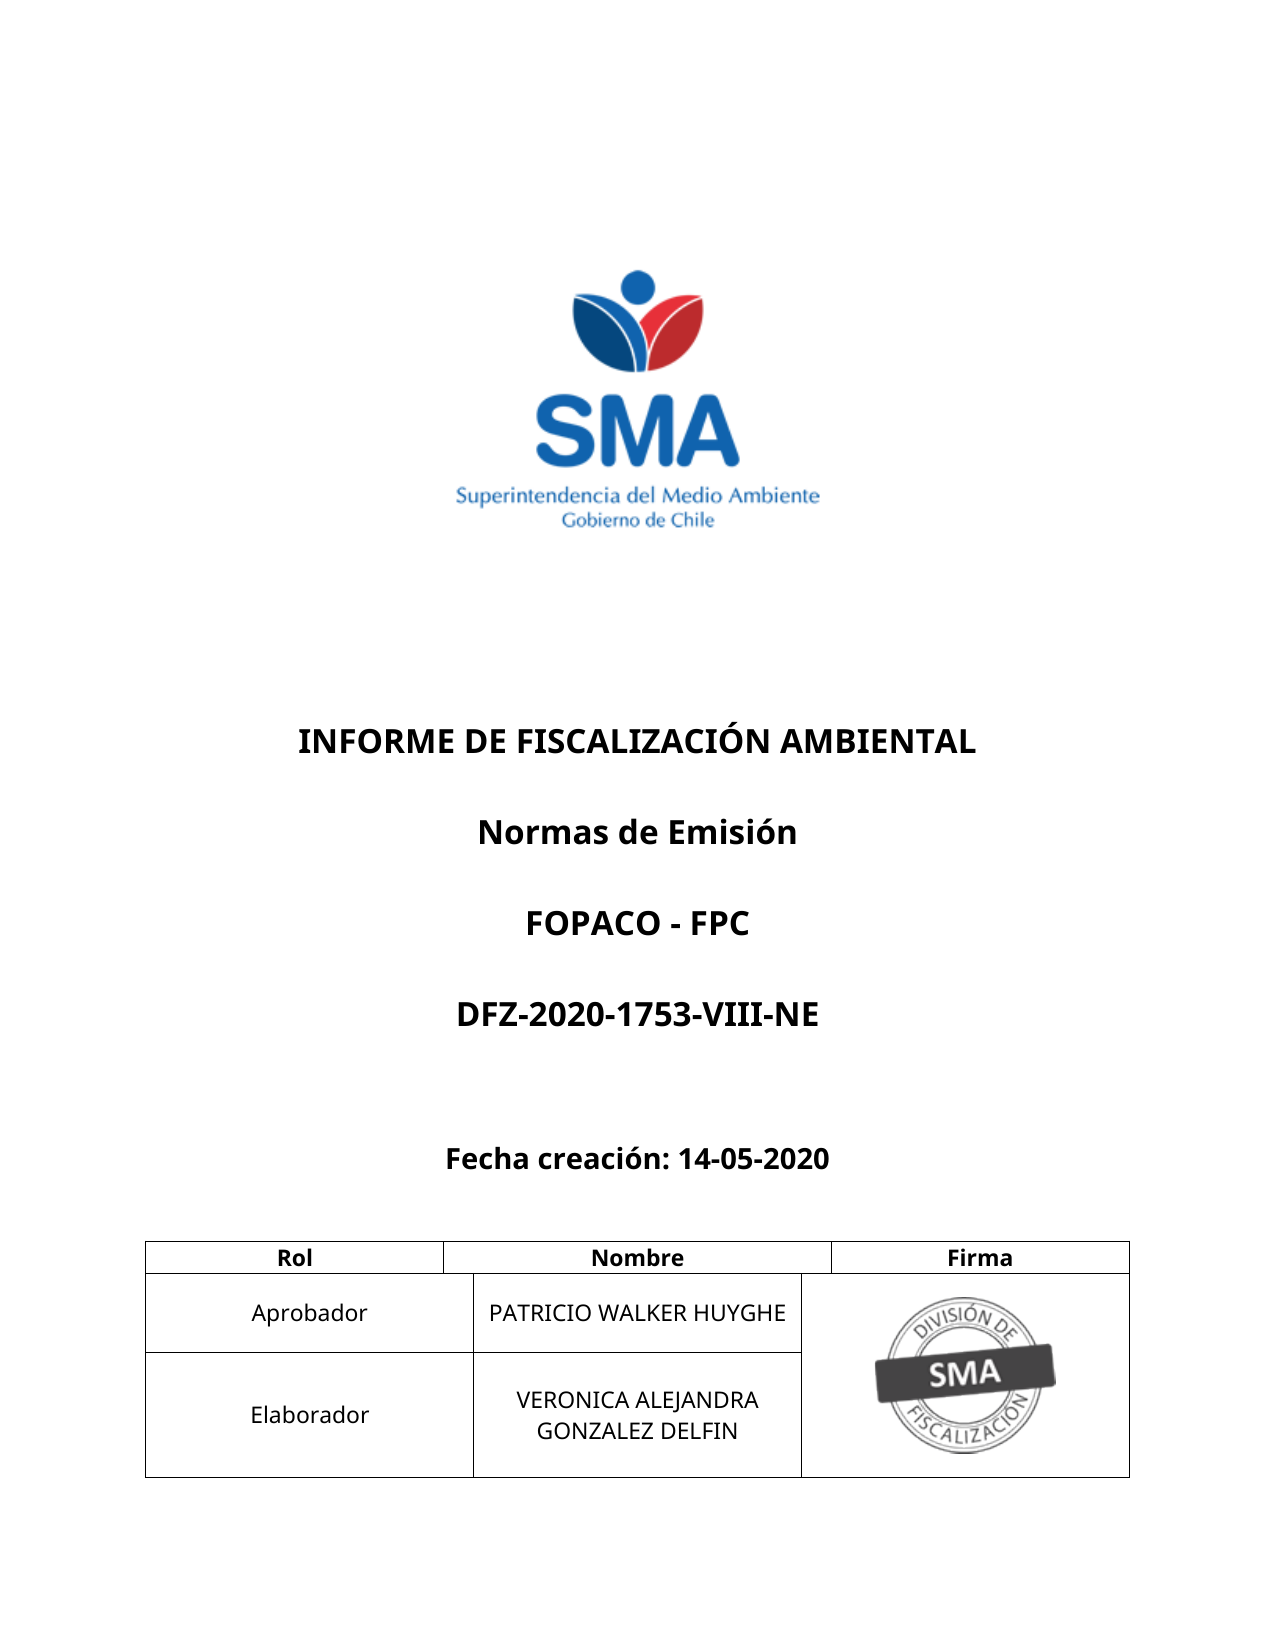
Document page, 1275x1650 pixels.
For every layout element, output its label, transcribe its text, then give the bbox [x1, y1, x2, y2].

table_header Firma [832, 1242, 1129, 1273]
table_cell Aprobador [146, 1274, 473, 1352]
text FOPACO - FPC [146, 854, 1129, 945]
text INFORME DE FISCALIZACIÓN AMBIENTAL [146, 673, 1129, 764]
text DFZ-2020-1753-VIII-NE [146, 945, 1129, 1099]
table_cell Elaborador [146, 1353, 473, 1477]
picture [388, 250, 887, 548]
table_header Nombre [444, 1242, 831, 1273]
text Fecha creación: 14-05-2020 [146, 1099, 1129, 1241]
table_cell [802, 1274, 1129, 1477]
picture [874, 1297, 1056, 1454]
text Normas de Emisión [146, 764, 1129, 854]
table_cell PATRICIO WALKER HUYGHE [474, 1274, 801, 1352]
table_cell VERONICA ALEJANDRA GONZALEZ DELFIN [474, 1353, 801, 1477]
table_header Rol [146, 1242, 443, 1273]
